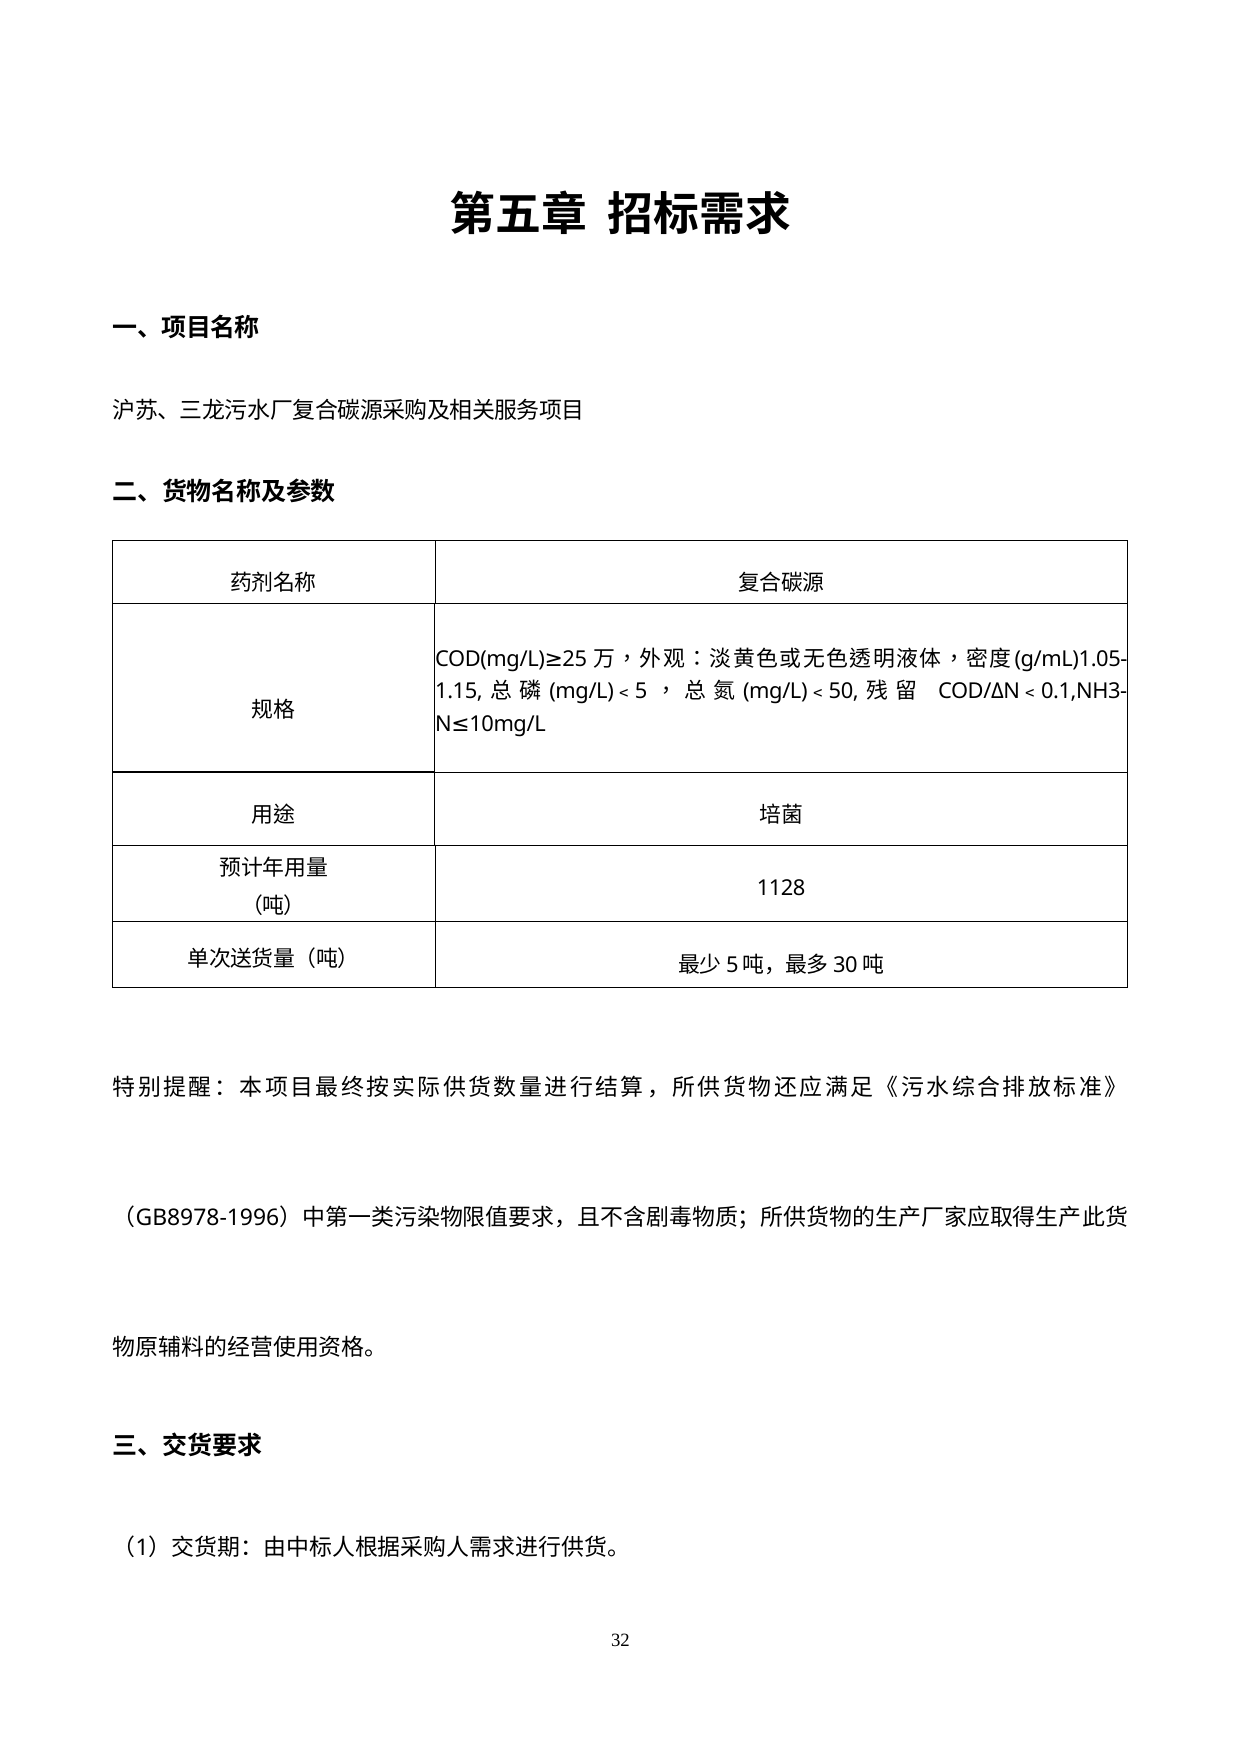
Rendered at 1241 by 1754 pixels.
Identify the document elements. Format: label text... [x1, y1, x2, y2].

list 沪苏、三龙污水厂复合碳源采购及相关服务项目 [112, 376, 1128, 441]
table_cell 单次送货量（吨） [113, 922, 435, 987]
subtitle 第五章 招标需求 [112, 162, 1128, 259]
list 特别提醒：本项目最终按实际供货数量进行结算，所供货物还应满足《污水综合排放标准》（GB8978-1996）中第一类污染物限值要求，且不含剧毒物质；所供货物的生产厂家应取得生产此货物原辅料的经营使用资格。 [112, 1053, 1128, 1378]
text 一、项目名称 [112, 293, 1128, 358]
table_cell 用途 [113, 773, 434, 844]
list 三、交货要求 [112, 1411, 1128, 1476]
table_cell COD(mg/L)≥25万，外观：淡黄色或无色透明液体，密度(g/mL)1.05-1.15,总磷(mg/L)﹤5，总氮(mg/L)﹤50,残留 COD/ΔN﹤0.1,NH3-N≤10mg/L [435, 604, 1127, 771]
table_cell 最少5吨，最多30吨 [436, 922, 1127, 987]
list 二、货物名称及参数 [112, 457, 1128, 522]
table_header 药剂名称 [113, 541, 435, 603]
list （1）交货期：由中标人根据采购人需求进行供货。 [112, 1512, 1128, 1577]
table_cell 规格 [113, 604, 434, 771]
table_cell 培菌 [435, 773, 1127, 844]
table_cell 1128 [436, 846, 1127, 921]
table_cell 预计年用量 （吨） [113, 846, 435, 921]
table_header 复合碳源 [436, 541, 1127, 603]
